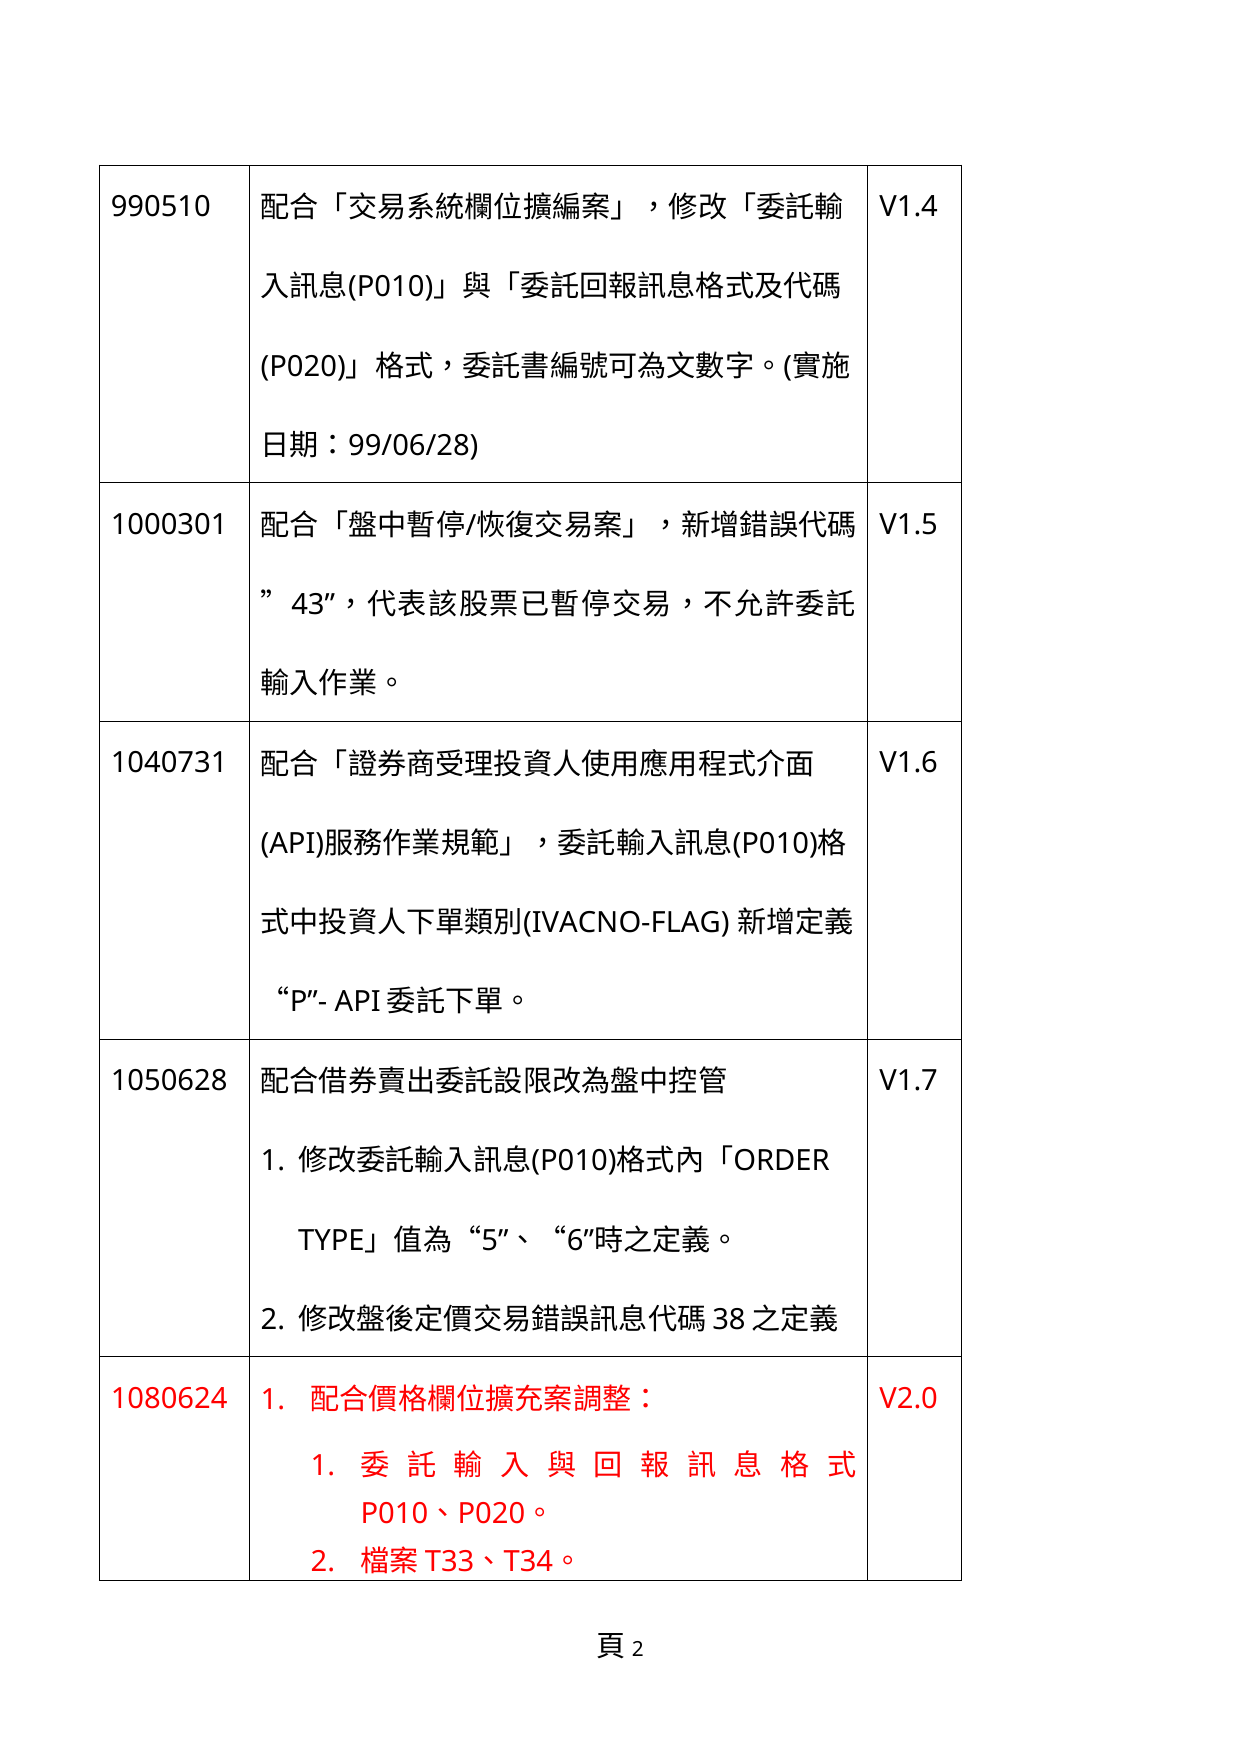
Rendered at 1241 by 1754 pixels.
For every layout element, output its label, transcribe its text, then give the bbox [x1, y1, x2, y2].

table_cell 1080624 [100, 1357, 249, 1580]
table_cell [250, 1357, 867, 1580]
table_cell V1.6 [868, 722, 961, 1038]
table_cell V2.0 [868, 1357, 961, 1580]
table_cell 配合「盤中暫停/恢復交易案」，新增錯誤代碼”43”，代表該股票已暫停交易，不允許委託輸入作業。 [250, 483, 867, 721]
table_cell V1.5 [868, 483, 961, 721]
table_cell V1.4 [868, 166, 961, 482]
table_cell V1.7 [868, 1040, 961, 1356]
table_cell 1000301 [100, 483, 249, 721]
table_cell 配合「交易系統欄位擴編案」，修改「委託輸入訊息(P010)」與「委託回報訊息格式及代碼(P020)」格式，委託書編號可為文數字。(實施日期：99/06/28) [250, 166, 867, 482]
table_cell 1040731 [100, 722, 249, 1038]
table_cell 990510 [100, 166, 249, 482]
table_cell 配合「證券商受理投資人使用應用程式介面(API)服務作業規範」，委託輸入訊息(P010)格式中投資人下單類別(IVACNO-FLAG) 新增定義“P”- API委託下單。 [250, 722, 867, 1038]
table_cell 1050628 [100, 1040, 249, 1356]
table_cell 配合借券賣出委託設限改為盤中控管 修改委託輸入訊息(P010)格式內「ORDER TYPE」值為“5”、“6”時之定義。 修改盤後定價交易錯誤訊息代碼38之定義 [250, 1040, 867, 1356]
